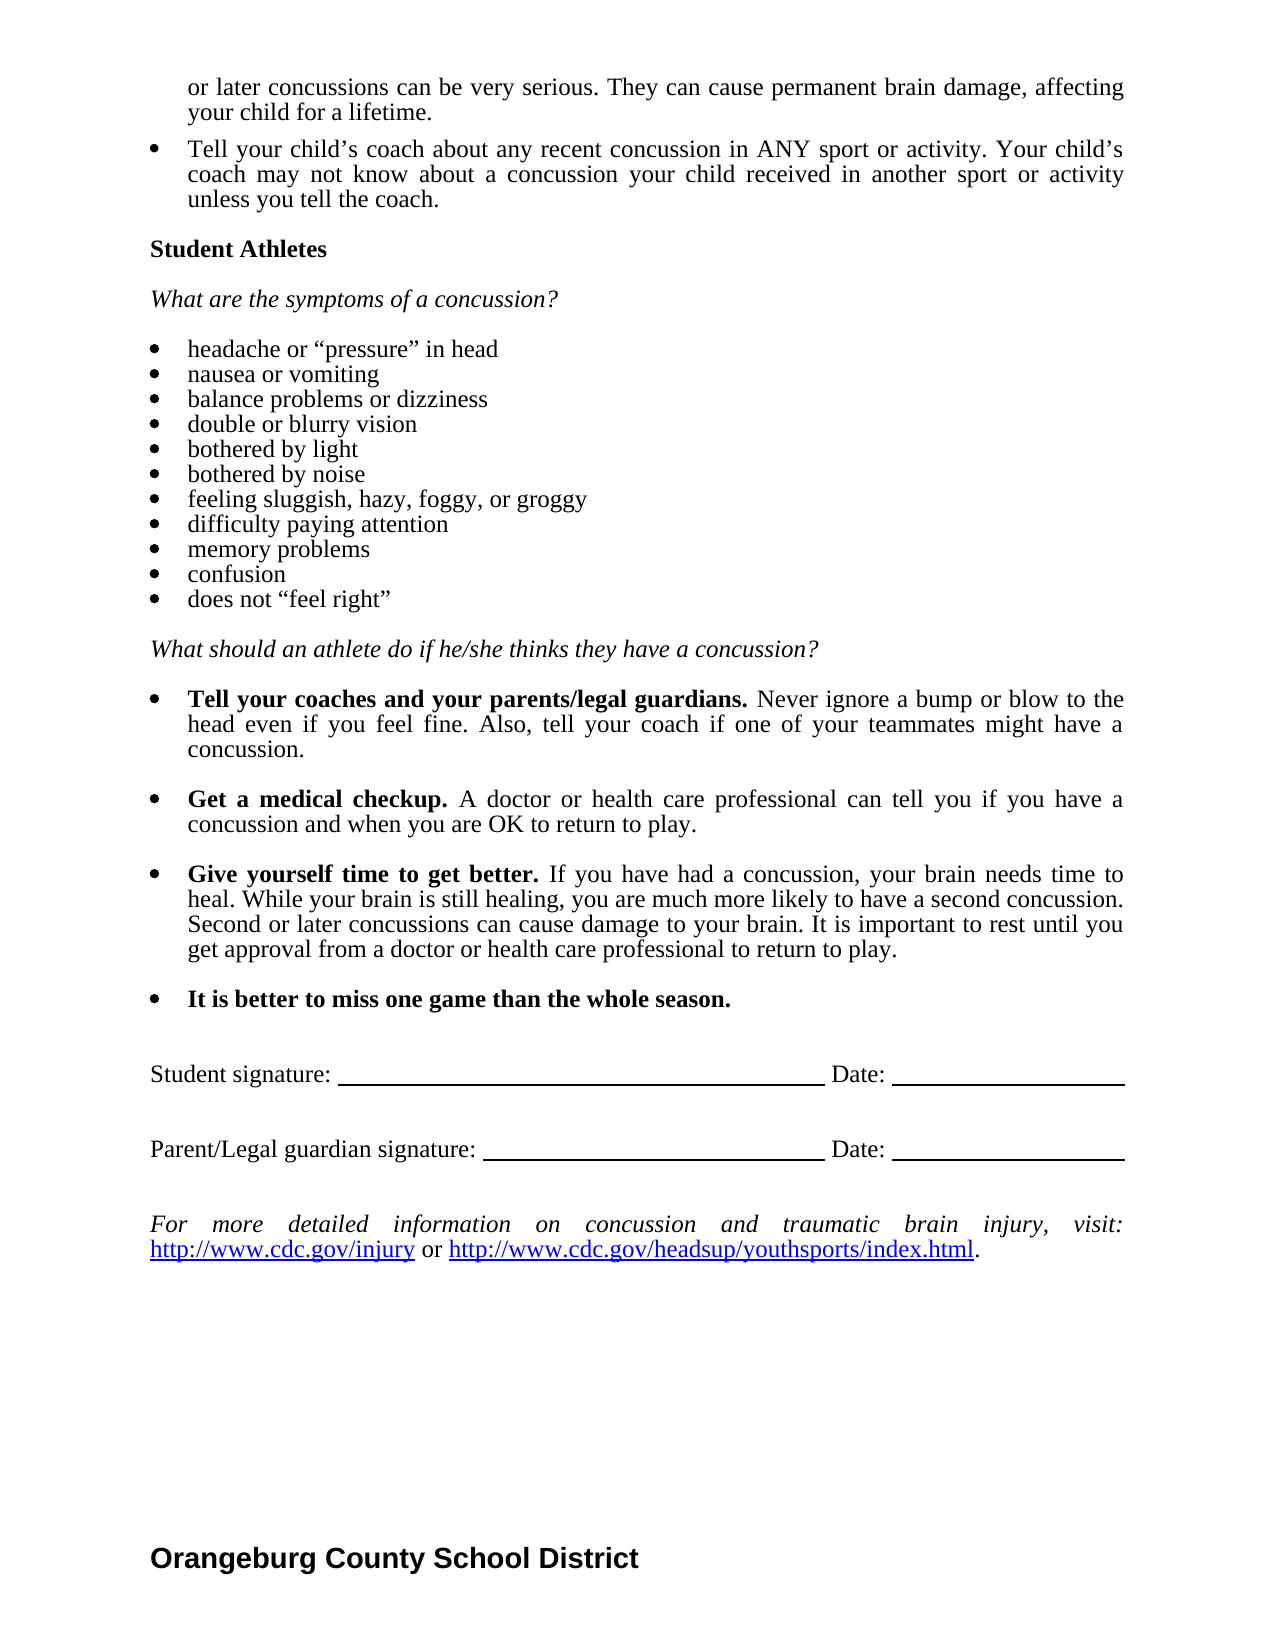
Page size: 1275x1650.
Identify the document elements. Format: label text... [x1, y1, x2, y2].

list Get a medical checkup. A doctor or health care professional can tell you if you have a concussion and when you are OK to return to play. [150, 787, 1125, 837]
list It is better to miss one game than the whole season. [150, 987, 1125, 1012]
list balance problems or dizziness [150, 387, 1125, 412]
list bothered by light [150, 437, 1125, 462]
list difficulty paying attention [150, 512, 1125, 537]
text Student signature: Date: [150, 1062, 1125, 1087]
text Parent/Legal guardian signature: Date: [150, 1137, 1125, 1162]
list feeling sluggish, hazy, foggy, or groggy [150, 487, 1125, 512]
list Tell your child’s coach about any recent concussion in ANY sport or activity. Your child’s coach may not know about a concussion your child received in another sport or activity unless you tell the coach. [150, 137, 1125, 212]
list bothered by noise [150, 462, 1125, 487]
list memory problems [150, 537, 1125, 562]
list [150, 75, 1125, 125]
list headache or “pressure” in head [150, 337, 1125, 362]
list Give yourself time to get better. If you have had a concussion, your brain needs time to heal. While your brain is still healing, you are much more likely to have a second concussion. Second or later concussions can cause damage to your brain. It is important to rest until you get approval from a doctor or health care professional to return to play. [150, 862, 1125, 962]
text What should an athlete do if he/she thinks they have a concussion? [150, 637, 1125, 662]
list Tell your coaches and your parents/legal guardians. Never ignore a bump or blow to the head even if you feel fine. Also, tell your coach if one of your teammates might have a concussion. [150, 687, 1125, 762]
text For more detailed information on concussion and traumatic brain injury, visit: http://www.cdc.gov/injury or http://www.cdc.gov/headsup/youthsports/index.html. [150, 1212, 1125, 1262]
list does not “feel right” [150, 587, 1125, 612]
text What are the symptoms of a concussion? [150, 287, 1125, 312]
list double or blurry vision [150, 412, 1125, 437]
text Student Athletes [150, 237, 1125, 262]
list confusion [150, 562, 1125, 587]
list nausea or vomiting [150, 362, 1125, 387]
